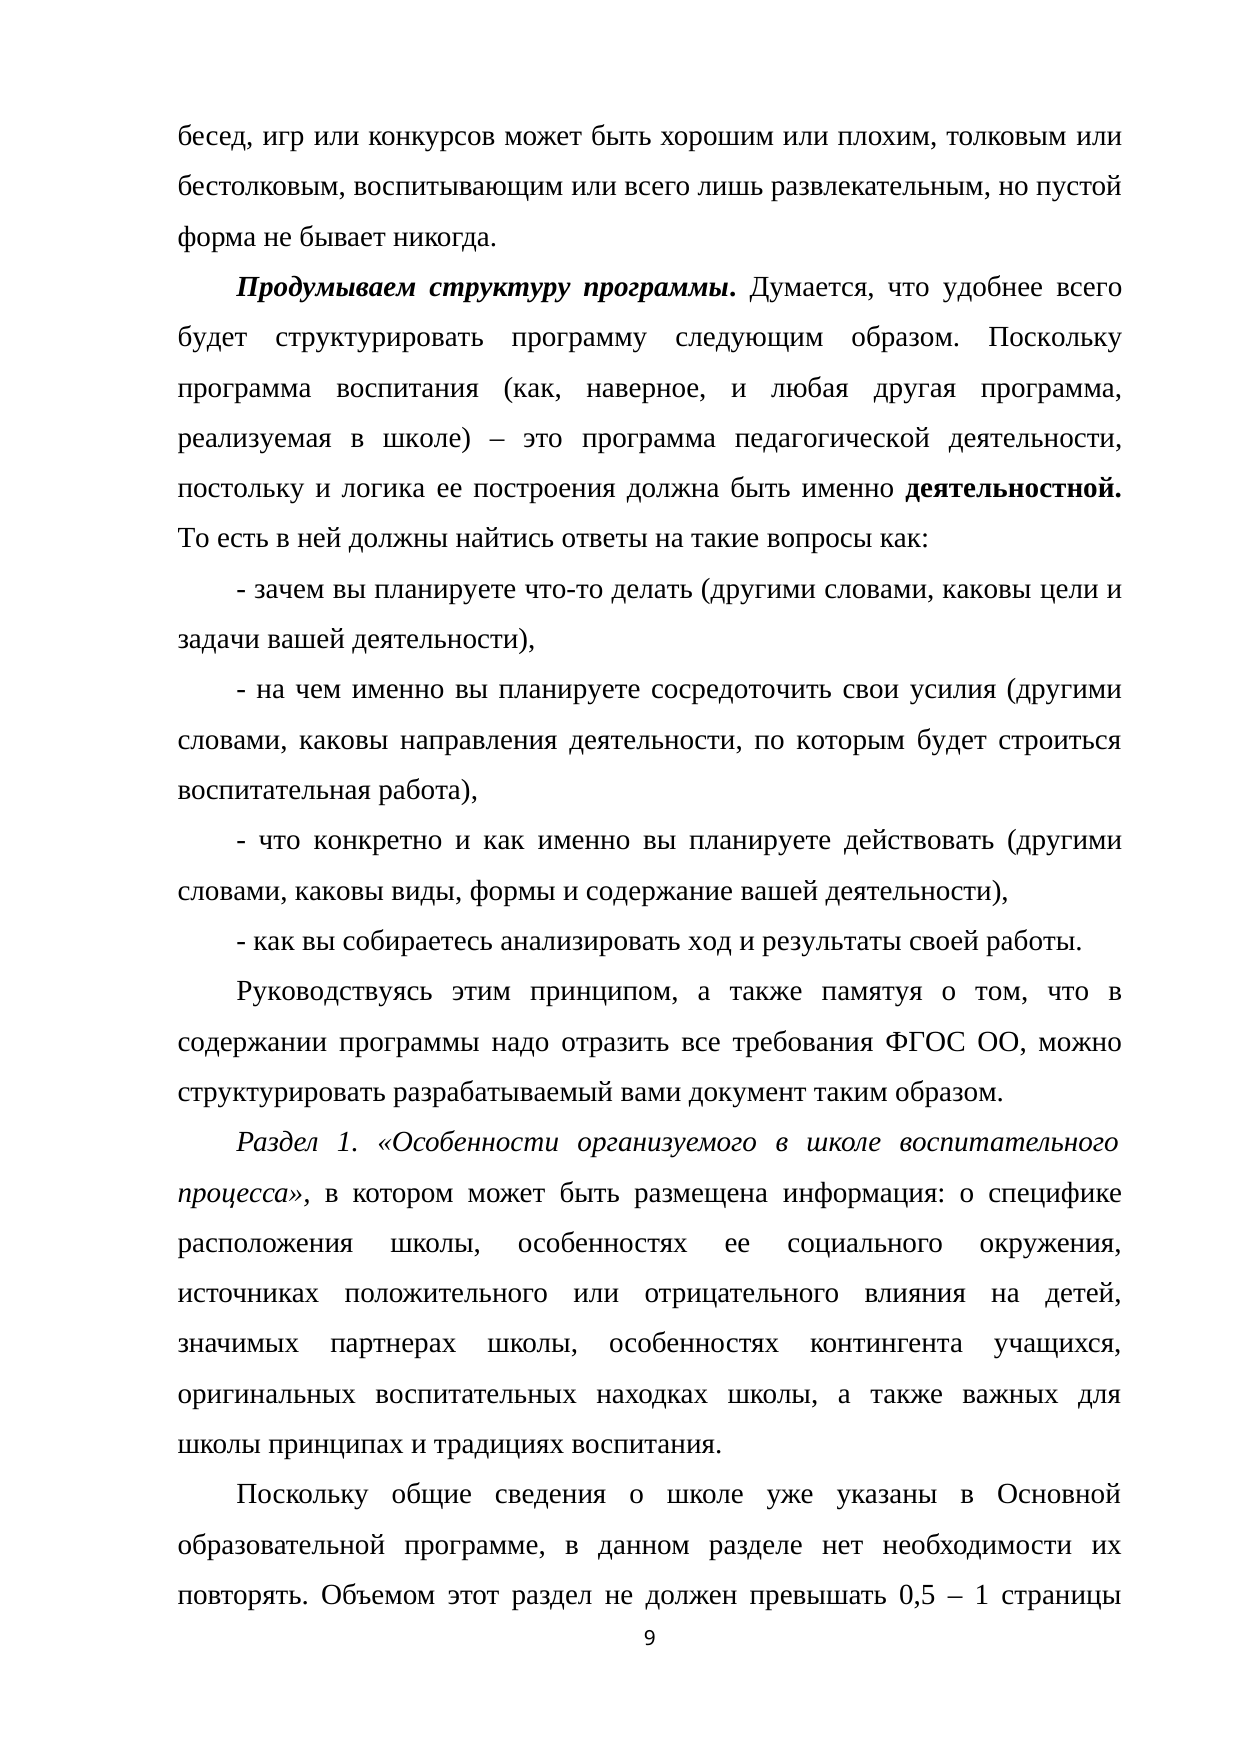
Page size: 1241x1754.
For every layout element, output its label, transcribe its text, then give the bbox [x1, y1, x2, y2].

text - на чем именно вы планируете сосредоточить свои усилия (другими словами, каковы направления деятельности, по которым будет строиться воспитательная работа), [177, 672, 1122, 806]
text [177, 1477, 1122, 1611]
text Продумываем структуру программы. Думается, что удобнее всего будет структурировать программу следующим образом. Поскольку программа воспитания (как, наверное, и любая другая программа, реализуемая в школе) – это программа педагогической деятельности, постольку и логика ее построения должна быть именно деятельностной. То есть в ней должны найтись ответы на такие вопросы как: [177, 269, 1122, 554]
text Раздел 1. «Особенности организуемого в школе воспитательного процесса», в котором может быть размещена информация: о специфике расположения школы, особенностях ее социального окружения, источниках положительного или отрицательного влияния на детей, значимых партнерах школы, особенностях контингента учащихся, оригинальных воспитательных находках школы, а также важных для школы принципах и традициях воспитания. [177, 1124, 1122, 1460]
text - зачем вы планируете что-то делать (другими словами, каковы цели и задачи вашей деятельности), [177, 571, 1122, 655]
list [177, 118, 1122, 252]
text Руководствуясь этим принципом, а также памятуя о том, что в содержании программы надо отразить все требования ФГОС ОО, можно структурировать разрабатываемый вами документ таким образом. [177, 973, 1122, 1108]
text - что конкретно и как именно вы планируете действовать (другими словами, каковы виды, формы и содержание вашей деятельности), [177, 822, 1122, 906]
text - как вы собираетесь анализировать ход и результаты своей работы. [177, 923, 1122, 957]
